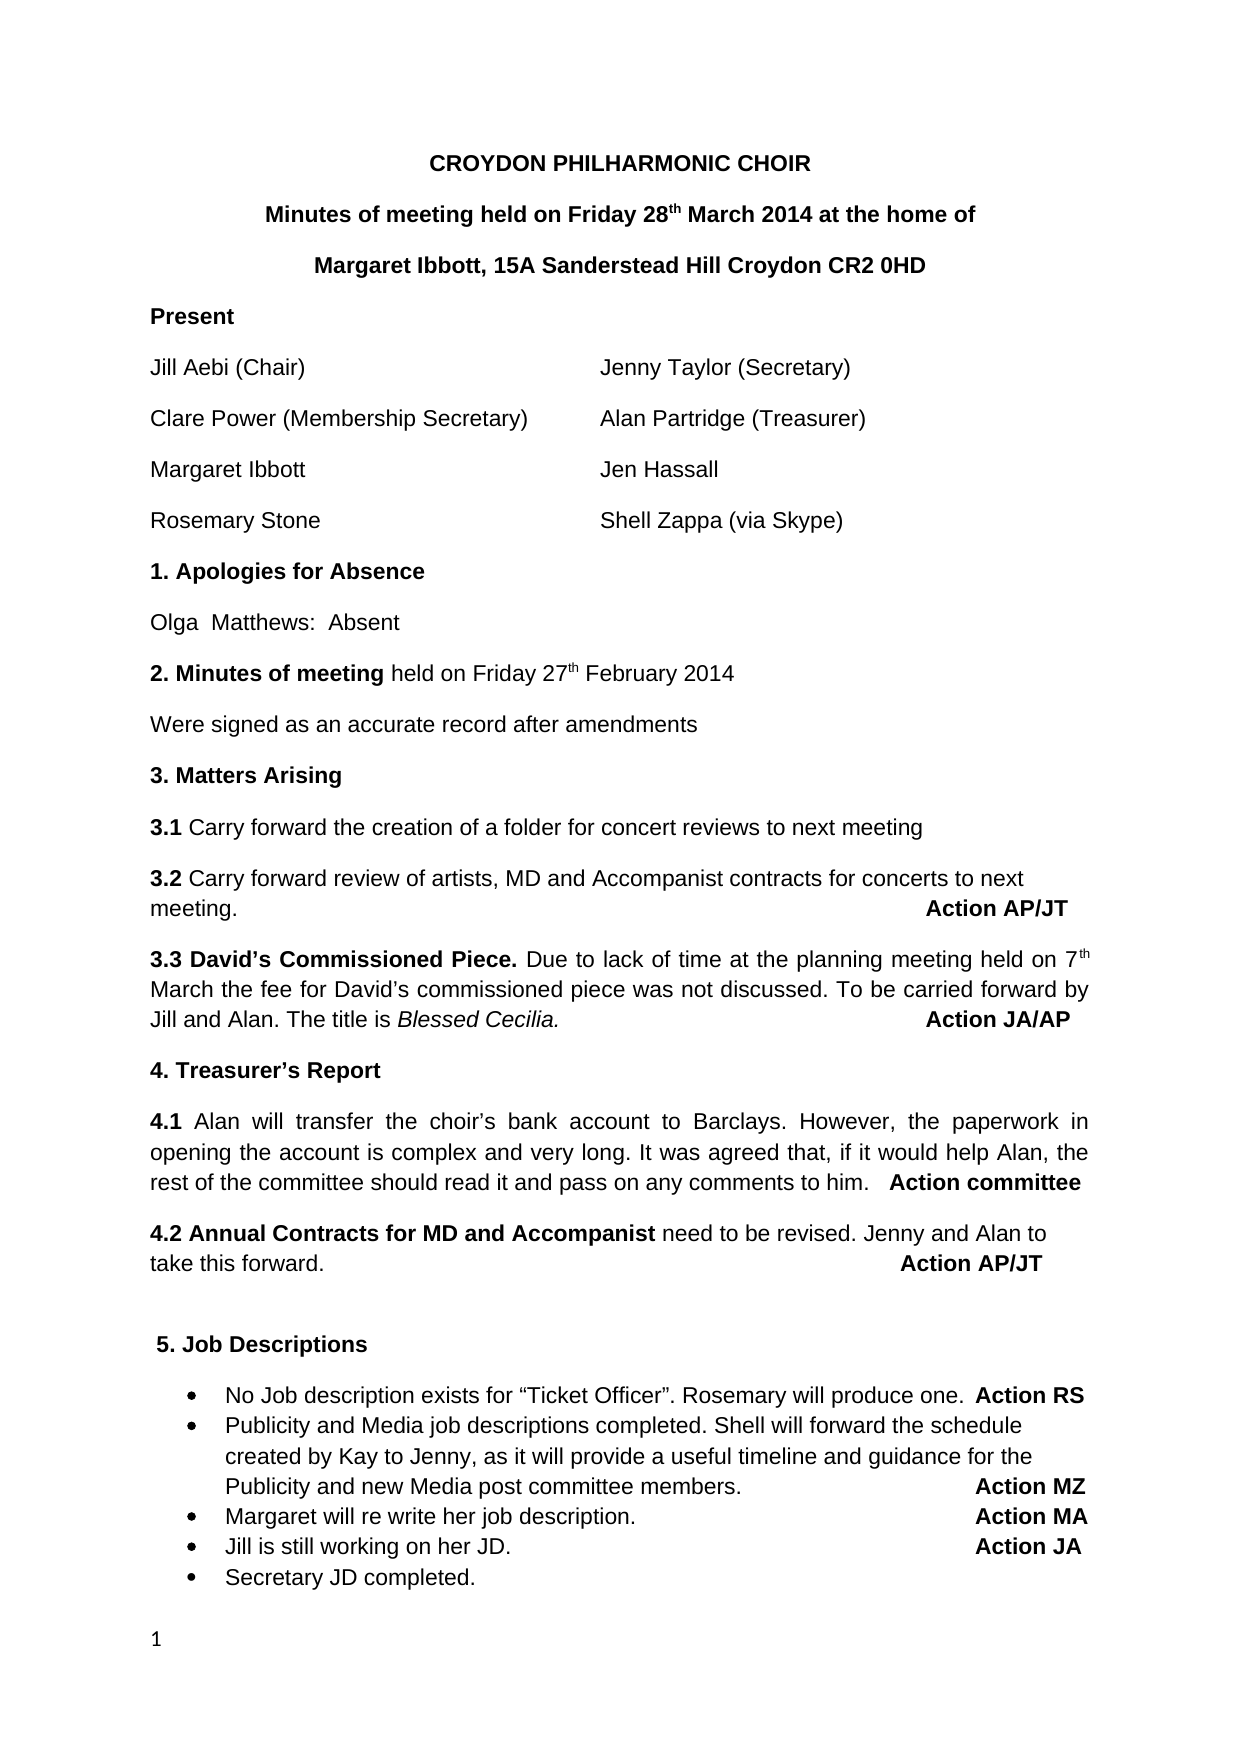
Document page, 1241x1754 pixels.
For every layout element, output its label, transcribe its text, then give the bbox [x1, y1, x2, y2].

text 4.2 Annual Contracts for MD and Accompanist need to be revised. Jenny and Alan to take this forward. Action AP/JT [150, 1220, 1090, 1307]
text 3.2 Carry forward review of artists, MD and Accompanist contracts for concerts to next meeting. Action AP/JT [150, 864, 1090, 921]
text 4. Treasurer’s Report [150, 1057, 1090, 1084]
list No Job description exists for “Ticket Officer”. Rosemary will produce one. Action RS [187, 1382, 1090, 1409]
text 4.1 Alan will transfer the choir’s bank account to Barclays. However, the paperwork in opening the account is complex and very long. It was agreed that, if it would help Alan, the rest of the committee should read it and pass on any comments to him. Action committee [150, 1108, 1090, 1195]
text 1. Apologies for Absence [150, 558, 1090, 585]
text 5. Job Descriptions [150, 1331, 1090, 1358]
text Jill Aebi (Chair) Jenny Taylor (Secretary) [150, 354, 1090, 381]
text 3. Matters Arising [150, 762, 1090, 789]
text Were signed as an accurate record after amendments [150, 711, 1090, 738]
text Rosemary Stone Shell Zappa (via Skype) [150, 507, 1090, 534]
text Olga Matthews: Absent [150, 609, 1090, 636]
text Margaret Ibbott Jen Hassall [150, 456, 1090, 483]
text 3.1 Carry forward the creation of a folder for concert reviews to next meeting [150, 813, 1090, 840]
list Publicity and Media job descriptions completed. Shell will forward the schedule created by Kay to Jenny, as it will provide a useful timeline and guidance for the Publicity and new Media post committee members. Action MZ [187, 1412, 1090, 1499]
list Secretary JD completed. [187, 1563, 1090, 1590]
text 2. Minutes of meeting held on Friday 27th February 2014 [150, 660, 1090, 687]
list Margaret will re write her job description. Action MA [187, 1503, 1090, 1529]
text CROYDON PHILHARMONIC CHOIR [150, 150, 1090, 176]
text Margaret Ibbott, 15A Sanderstead Hill Croydon CR2 0HD [150, 252, 1090, 278]
list Jill is still working on her JD. Action JA [187, 1533, 1090, 1560]
text Minutes of meeting held on Friday 28th March 2014 at the home of [150, 201, 1090, 227]
text Present [150, 303, 1090, 329]
text 3.3 David’s Commissioned Piece. Due to lack of time at the planning meeting held on 7th March the fee for David’s commissioned piece was not discussed. To be carried forward by Jill and Alan. The title is Blessed Cecilia. Action JA/AP [150, 946, 1090, 1033]
text Clare Power (Membership Secretary) Alan Partridge (Treasurer) [150, 405, 1090, 432]
